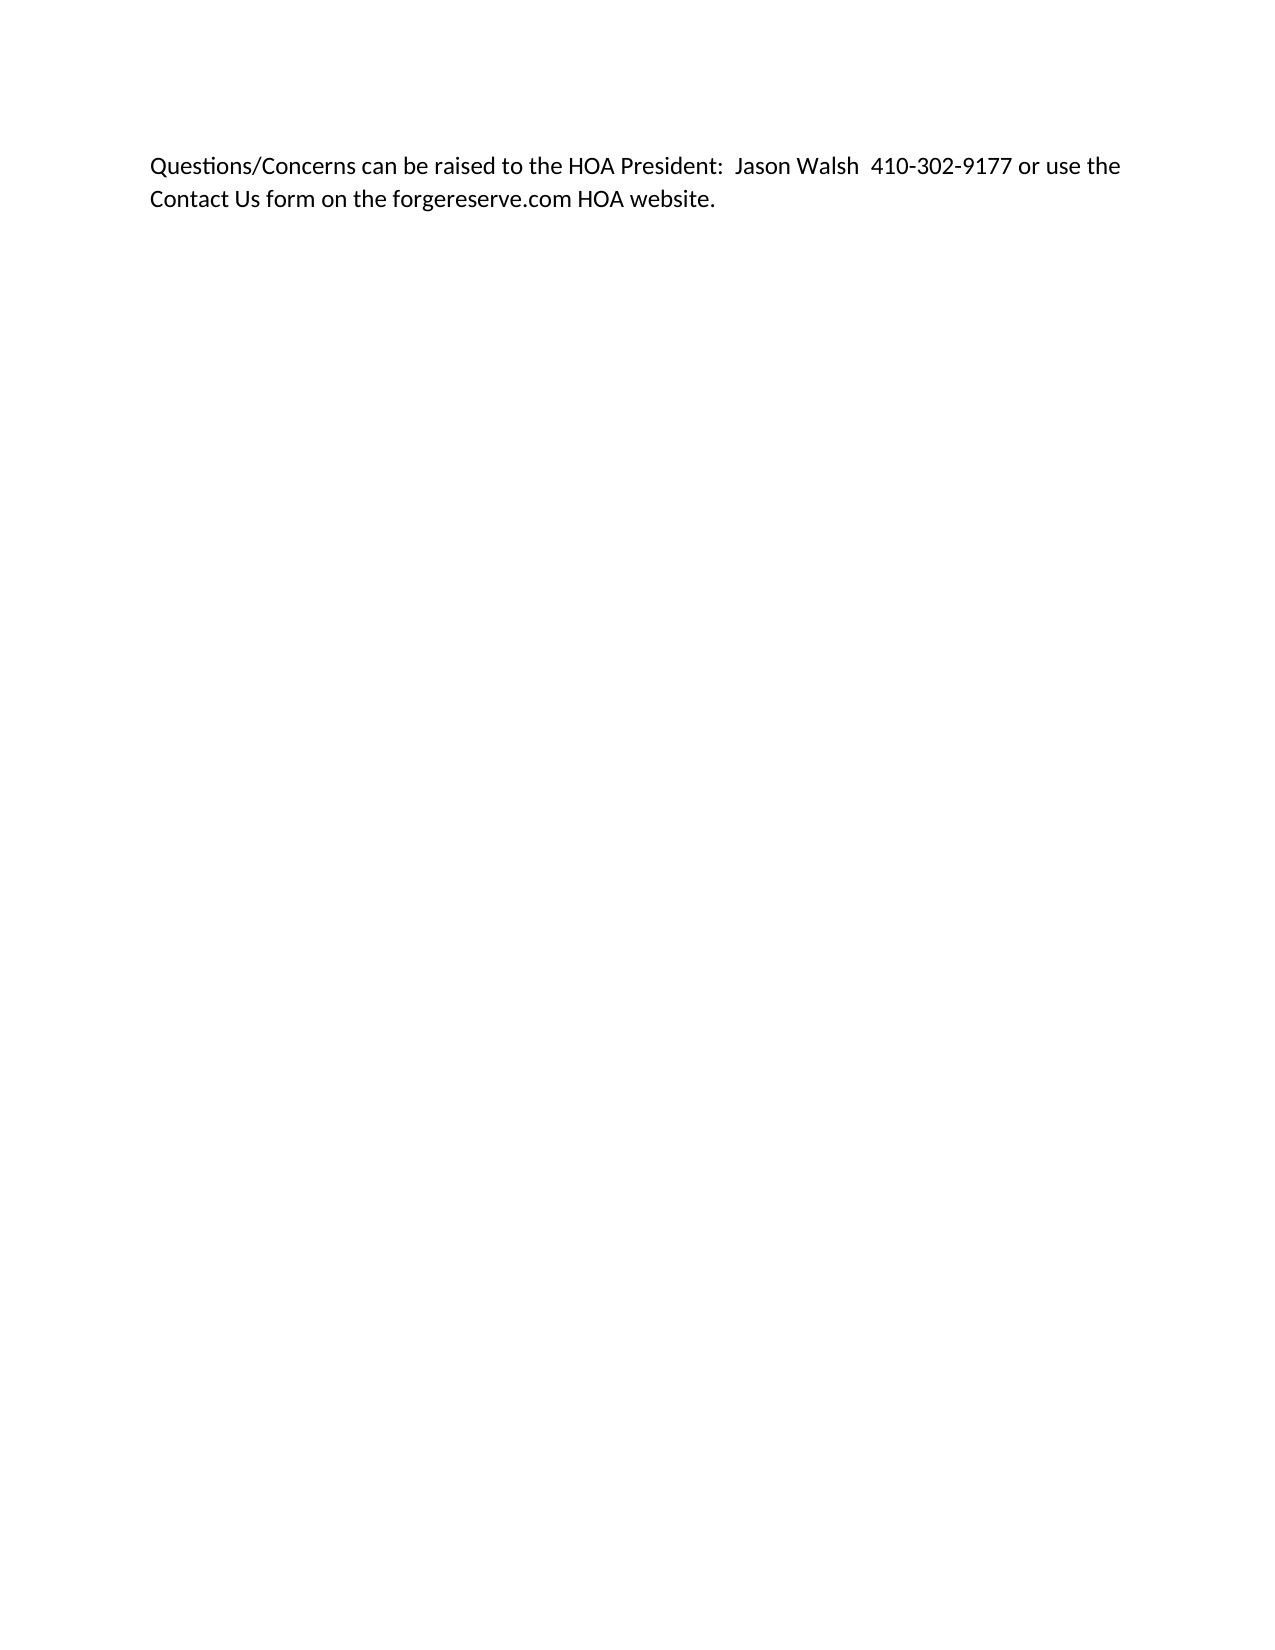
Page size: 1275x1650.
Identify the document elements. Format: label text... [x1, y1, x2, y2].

text Questions/Concerns can be raised to the HOA President: Jason Walsh 410-302-9177 or use the Contact Us form on the forgereserve.com HOA website. [150, 150, 1125, 213]
